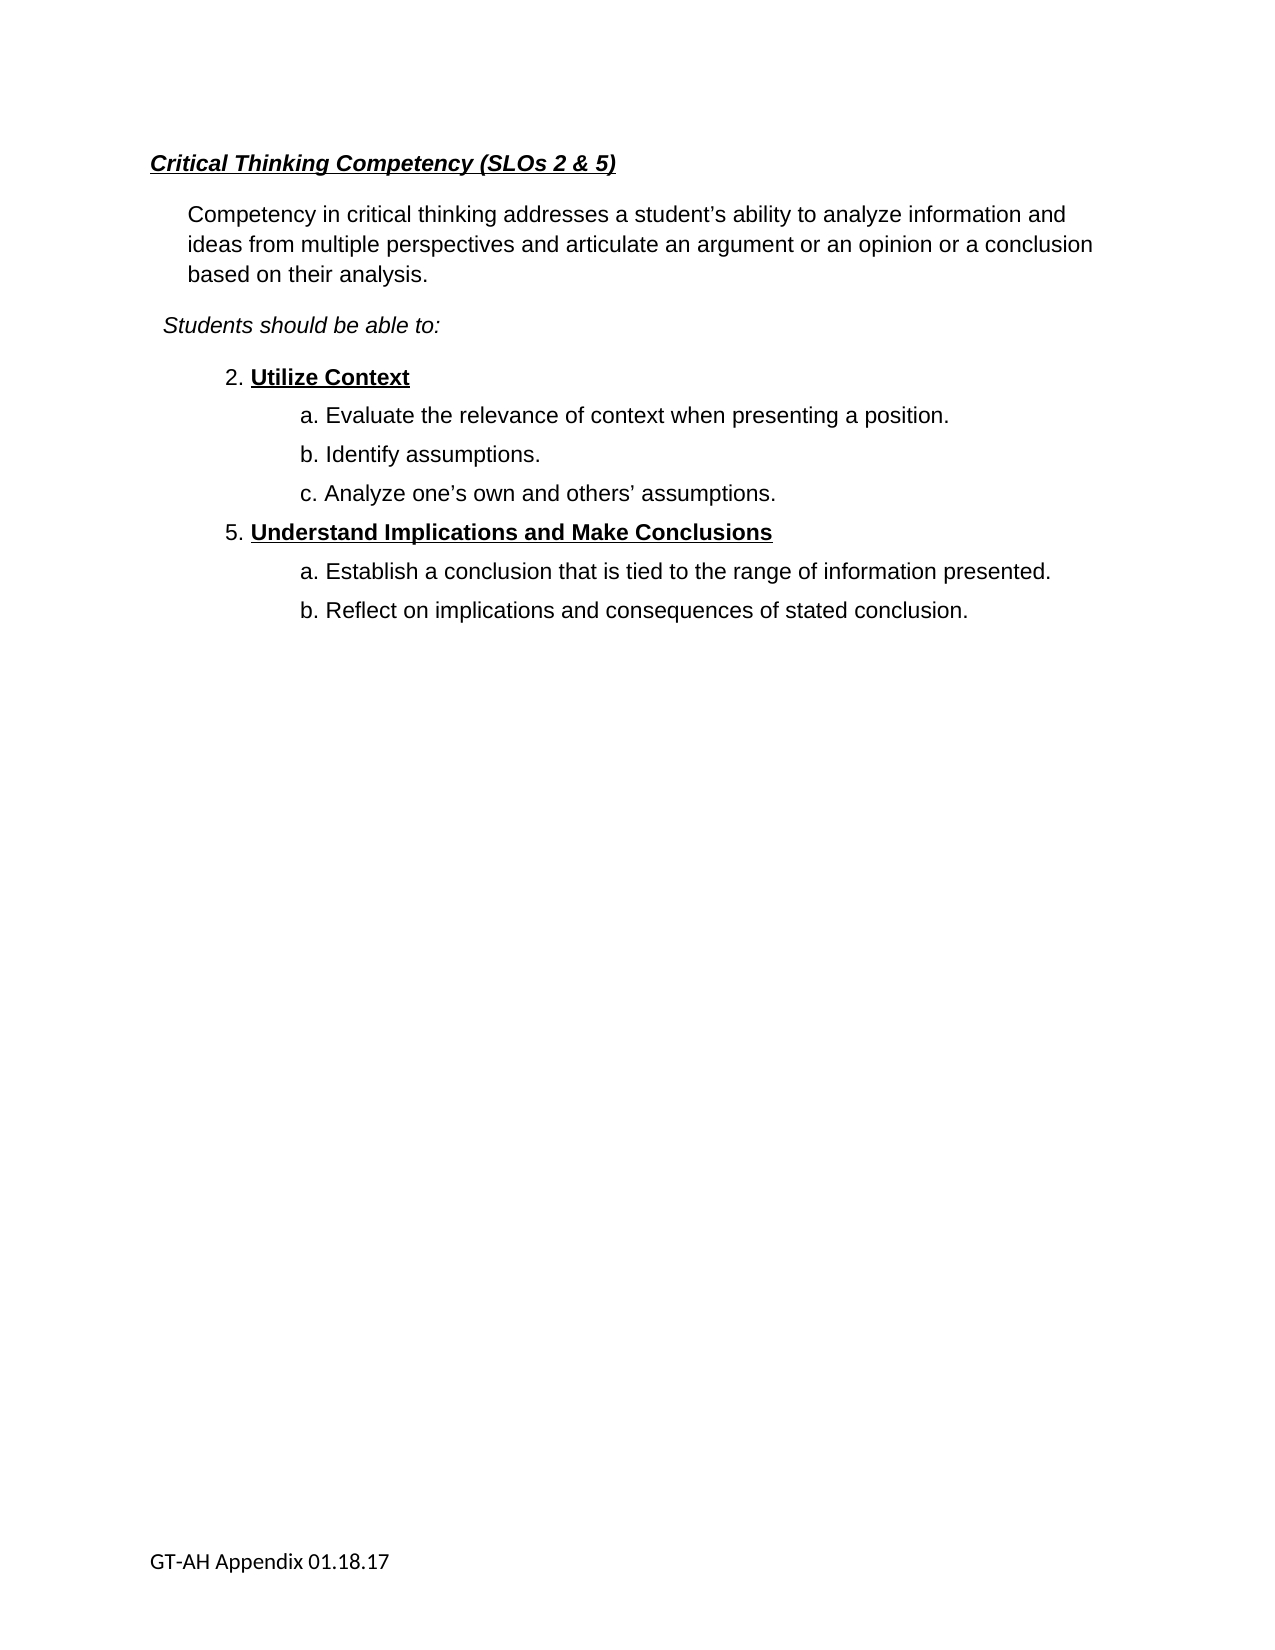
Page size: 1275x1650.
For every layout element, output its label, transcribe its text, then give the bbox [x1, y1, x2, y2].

text b. Identify assumptions. [300, 441, 1125, 468]
text Critical Thinking Competency (SLOs 2 & 5) [150, 150, 1125, 176]
text b. Reflect on implications and consequences of stated conclusion. [225, 597, 1125, 623]
text Competency in critical thinking addresses a student’s ability to analyze information and ideas from multiple perspectives and articulate an argument or an opinion or a conclusion based on their analysis. [187, 201, 1125, 288]
text c. Analyze one’s own and others’ assumptions. [300, 480, 1125, 506]
text Students should be able to: [150, 312, 1125, 339]
text a. Establish a conclusion that is tied to the range of information presented. [225, 558, 1125, 584]
text a. Evaluate the relevance of context when presenting a position. [300, 402, 1125, 429]
text 5. Understand Implications and Make Conclusions [225, 519, 1125, 545]
text 2. Utilize Context [225, 363, 1125, 390]
